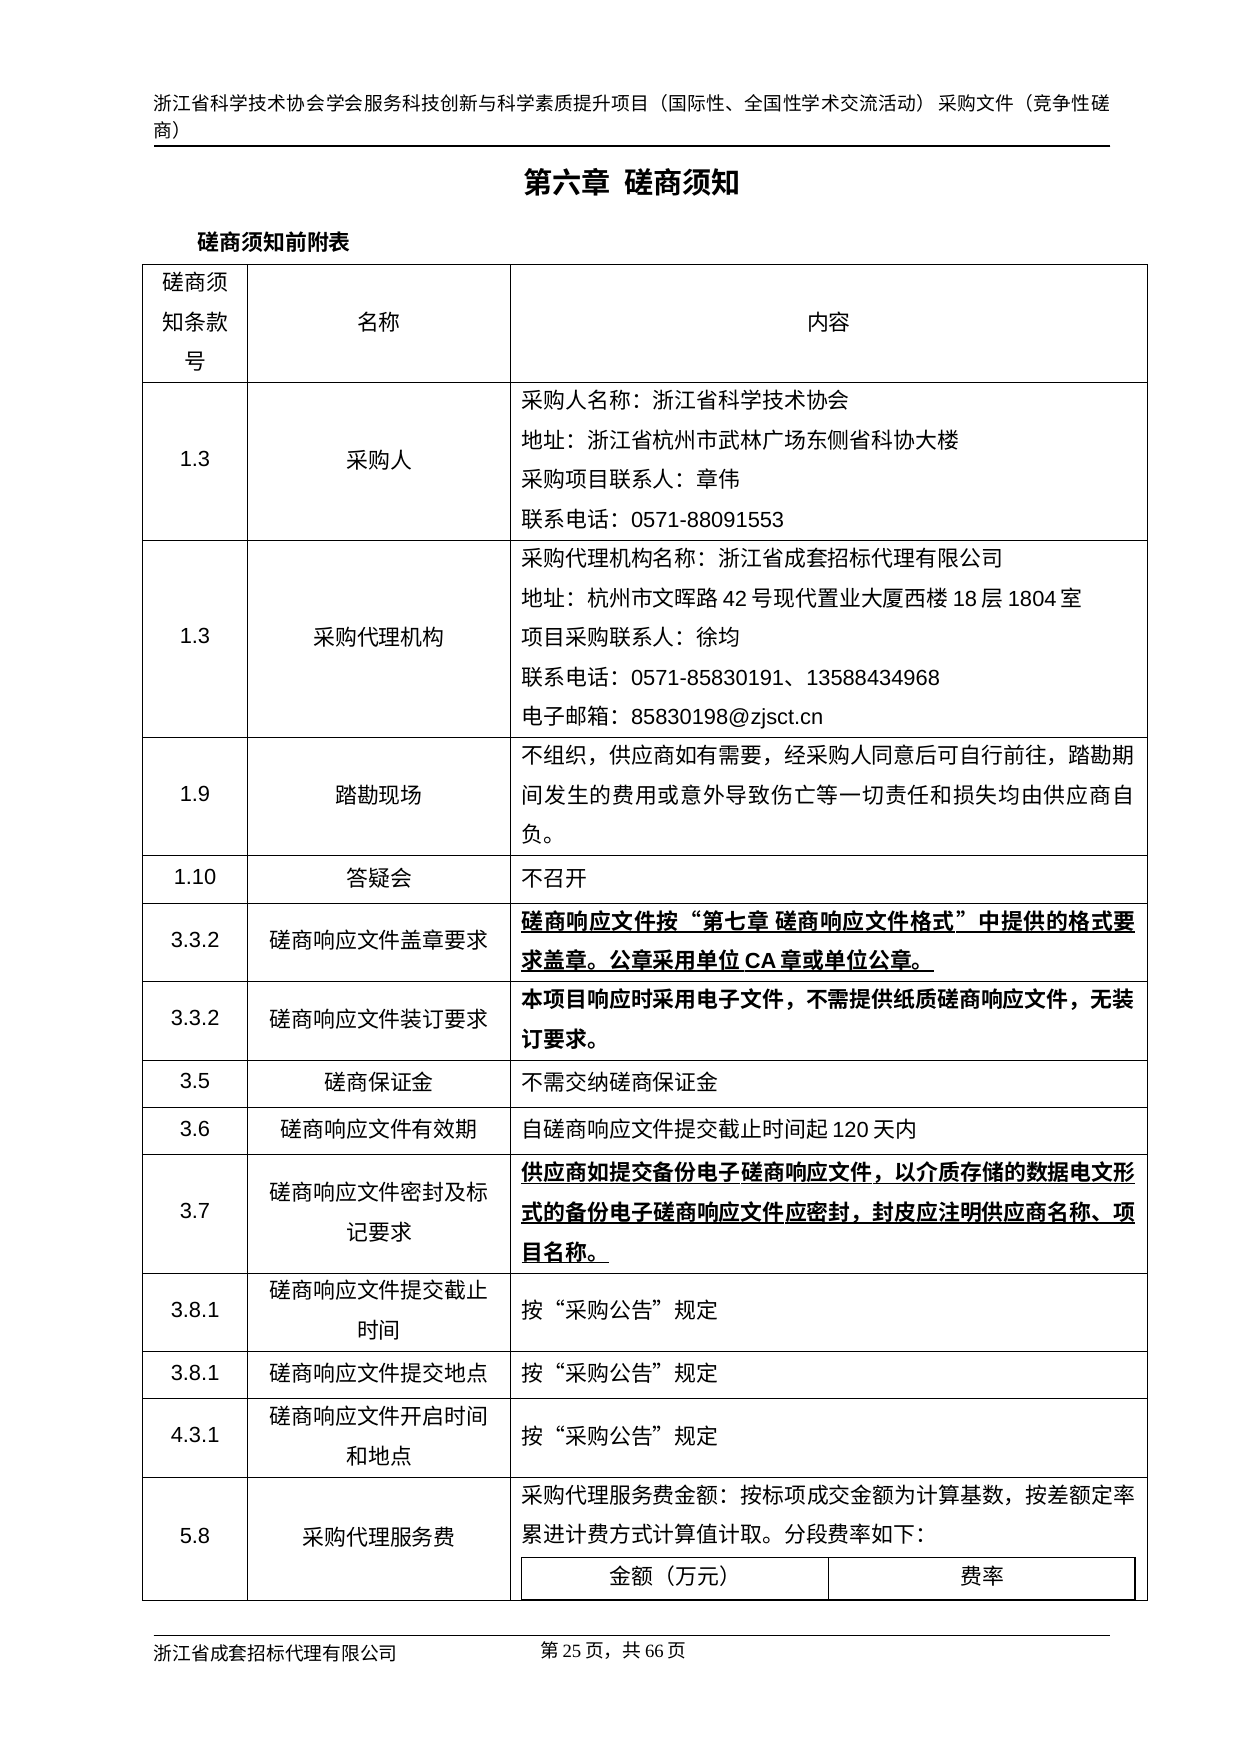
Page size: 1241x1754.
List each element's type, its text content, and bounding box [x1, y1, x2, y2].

table_cell 供应商如提交备份电子磋商响应文件，以介质存储的数据电文形式的备份电子磋商响应文件应密封，封皮应注明供应商名称、项目名称。 [511, 1155, 1147, 1272]
subtitle 磋商须知前附表 [153, 224, 1110, 256]
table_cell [511, 1478, 1147, 1600]
table_cell 4.3.1 [143, 1399, 247, 1477]
table_cell 磋商响应文件提交截止时间 [248, 1274, 510, 1351]
table_cell 磋商响应文件提交地点 [248, 1352, 510, 1398]
table_cell 磋商响应文件密封及标记要求 [248, 1155, 510, 1272]
table_header 磋商须知条款号 [143, 265, 247, 382]
subtitle 第六章 磋商须知 [153, 159, 1110, 201]
table_cell 不召开 [511, 856, 1147, 903]
table_cell 1.3 [143, 541, 247, 737]
table_cell 3.8.1 [143, 1352, 247, 1398]
table_cell 5.8 [143, 1478, 247, 1600]
table_cell 采购代理机构 [248, 541, 510, 737]
table_cell 1.3 [143, 383, 247, 540]
table_cell 磋商响应文件按“第七章 磋商响应文件格式”中提供的格式要求盖章。公章采用单位CA章或单位公章。 [511, 904, 1147, 981]
table_cell 3.3.2 [143, 904, 247, 981]
table_cell 不需交纳磋商保证金 [511, 1061, 1147, 1107]
table_cell 采购代理服务费 [248, 1478, 510, 1600]
table_cell 答疑会 [248, 856, 510, 903]
table_cell 3.8.1 [143, 1274, 247, 1351]
table_cell 磋商保证金 [248, 1061, 510, 1107]
table_cell 3.7 [143, 1155, 247, 1272]
table_cell 踏勘现场 [248, 738, 510, 855]
table_cell 1.10 [143, 856, 247, 903]
table_cell 磋商响应文件盖章要求 [248, 904, 510, 981]
table_cell 采购代理机构名称：浙江省成套招标代理有限公司 地址：杭州市文晖路42号现代置业大厦西楼18层1804室 项目采购联系人：徐均 联系电话：0571-85830191、13588434968 电子邮箱：85830198@zjsct.cn [511, 541, 1147, 737]
table_cell 按“采购公告”规定 [511, 1352, 1147, 1398]
table_cell 磋商响应文件开启时间和地点 [248, 1399, 510, 1477]
table_cell 本项目响应时采用电子文件，不需提供纸质磋商响应文件，无装订要求。 [511, 982, 1147, 1060]
table_cell 自磋商响应文件提交截止时间起120天内 [511, 1108, 1147, 1154]
table_cell 按“采购公告”规定 [511, 1274, 1147, 1351]
table_cell 3.6 [143, 1108, 247, 1154]
table_cell 不组织，供应商如有需要，经采购人同意后可自行前往，踏勘期间发生的费用或意外导致伤亡等一切责任和损失均由供应商自负。 [511, 738, 1147, 855]
table_cell 磋商响应文件装订要求 [248, 982, 510, 1060]
table_header 名称 [248, 265, 510, 382]
table_cell 采购人 [248, 383, 510, 540]
table_cell 磋商响应文件有效期 [248, 1108, 510, 1154]
table_cell 按“采购公告”规定 [511, 1399, 1147, 1477]
table_cell 采购人名称：浙江省科学技术协会 地址：浙江省杭州市武林广场东侧省科协大楼 采购项目联系人：章伟 联系电话：0571-88091553 [511, 383, 1147, 540]
table_cell 1.9 [143, 738, 247, 855]
table_cell 3.3.2 [143, 982, 247, 1060]
table_cell 3.5 [143, 1061, 247, 1107]
table_header 内容 [511, 265, 1147, 382]
